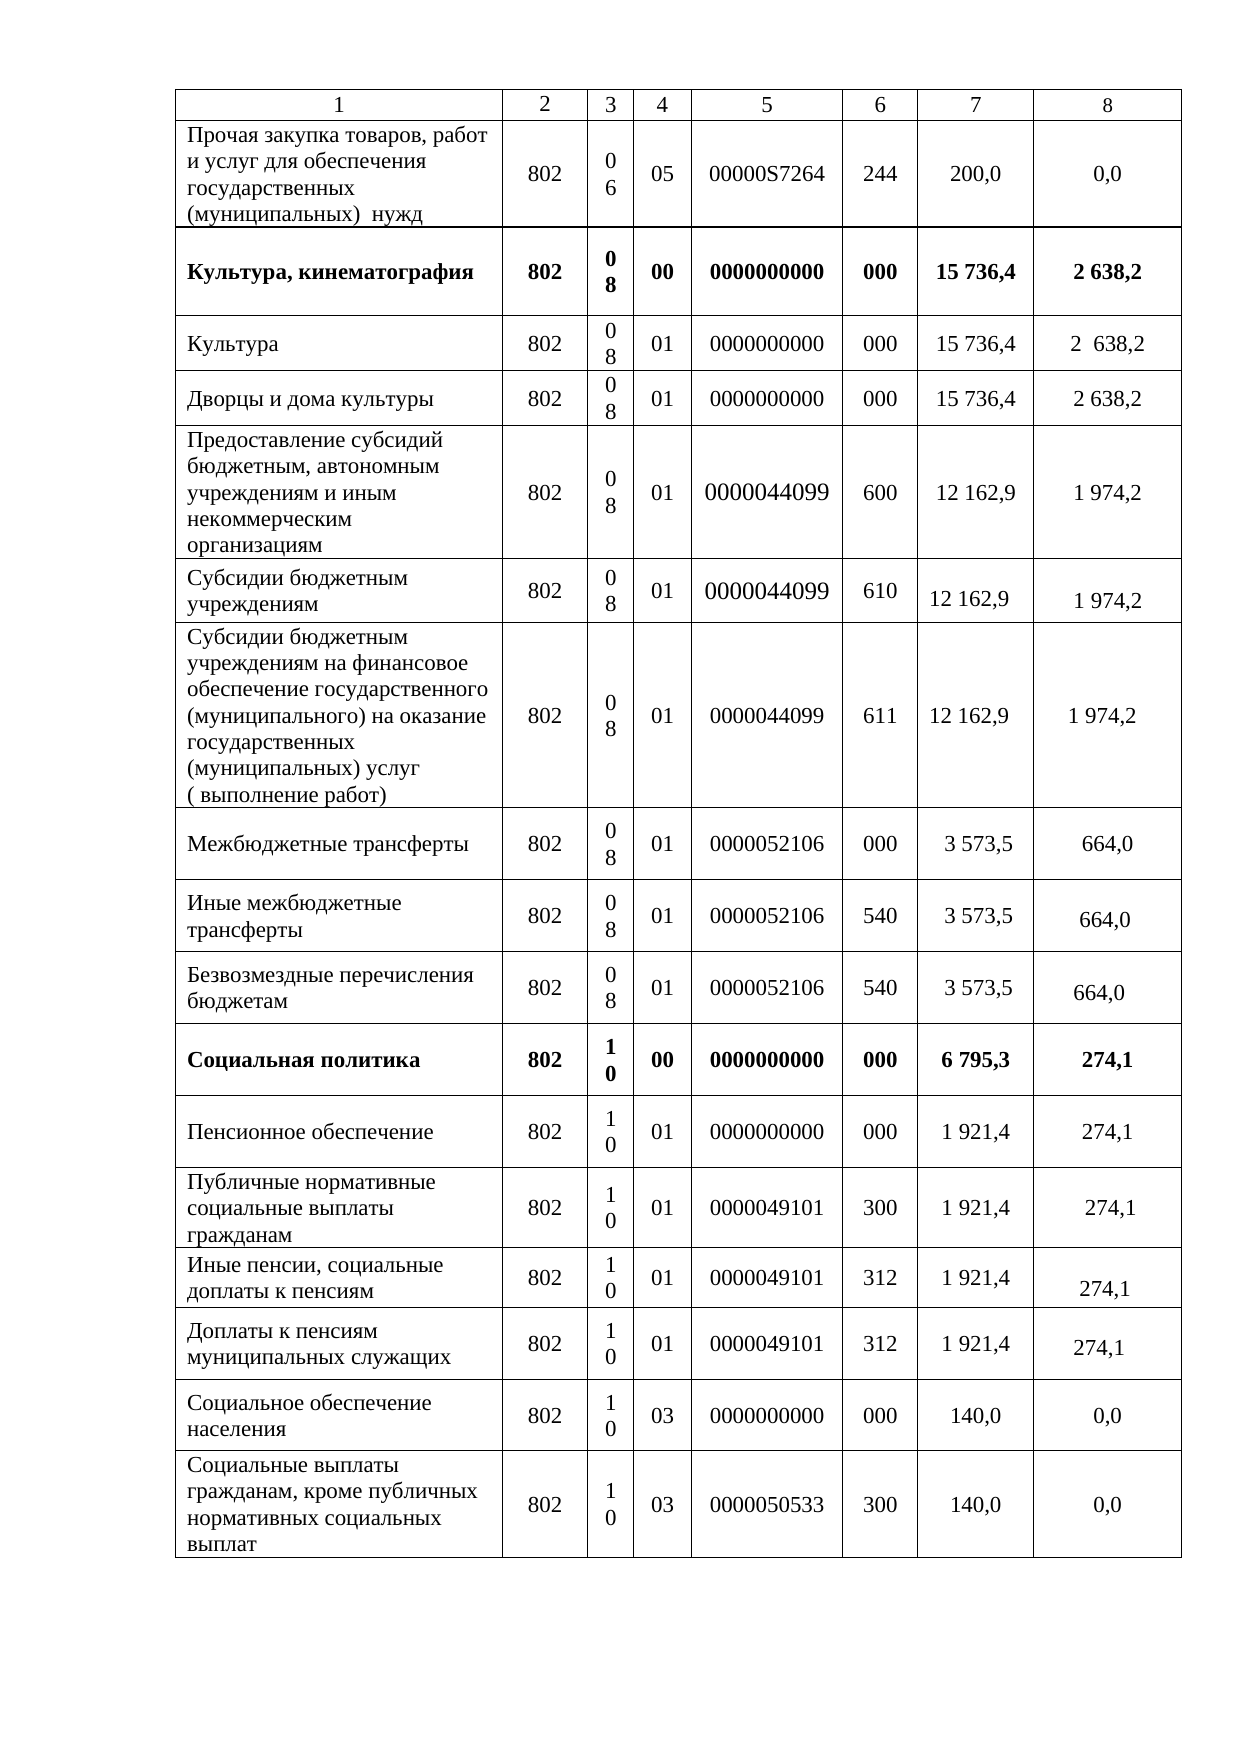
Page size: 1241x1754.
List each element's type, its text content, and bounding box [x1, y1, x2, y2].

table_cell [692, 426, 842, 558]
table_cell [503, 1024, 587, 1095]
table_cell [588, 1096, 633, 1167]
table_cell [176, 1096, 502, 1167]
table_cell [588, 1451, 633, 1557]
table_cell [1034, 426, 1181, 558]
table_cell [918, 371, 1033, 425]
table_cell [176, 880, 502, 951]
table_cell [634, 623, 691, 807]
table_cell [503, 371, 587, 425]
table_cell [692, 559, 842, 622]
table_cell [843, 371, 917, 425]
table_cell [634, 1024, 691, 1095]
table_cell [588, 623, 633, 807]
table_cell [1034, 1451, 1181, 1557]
table_header 8 [1034, 90, 1181, 120]
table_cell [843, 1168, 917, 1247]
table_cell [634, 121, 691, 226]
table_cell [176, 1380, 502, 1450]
table_header 3 [588, 90, 633, 120]
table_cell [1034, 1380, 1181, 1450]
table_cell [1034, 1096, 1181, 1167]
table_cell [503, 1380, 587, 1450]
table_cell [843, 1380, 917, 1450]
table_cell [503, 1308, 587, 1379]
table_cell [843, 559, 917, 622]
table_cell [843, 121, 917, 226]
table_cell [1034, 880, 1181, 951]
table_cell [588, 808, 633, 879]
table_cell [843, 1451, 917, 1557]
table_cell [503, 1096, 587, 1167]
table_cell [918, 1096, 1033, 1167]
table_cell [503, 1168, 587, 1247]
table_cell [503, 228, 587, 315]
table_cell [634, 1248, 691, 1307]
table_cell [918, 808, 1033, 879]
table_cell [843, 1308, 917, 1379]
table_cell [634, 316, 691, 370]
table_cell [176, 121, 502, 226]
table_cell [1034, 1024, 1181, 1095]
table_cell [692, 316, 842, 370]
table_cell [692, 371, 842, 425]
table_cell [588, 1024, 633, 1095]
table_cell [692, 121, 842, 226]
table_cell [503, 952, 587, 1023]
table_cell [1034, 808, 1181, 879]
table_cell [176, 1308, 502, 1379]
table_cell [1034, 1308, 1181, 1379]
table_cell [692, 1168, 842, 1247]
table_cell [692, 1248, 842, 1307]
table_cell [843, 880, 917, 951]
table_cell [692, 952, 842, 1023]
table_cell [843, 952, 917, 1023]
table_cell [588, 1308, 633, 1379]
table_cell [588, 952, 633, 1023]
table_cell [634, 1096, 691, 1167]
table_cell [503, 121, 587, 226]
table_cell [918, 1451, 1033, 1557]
table_header 2 [503, 90, 587, 120]
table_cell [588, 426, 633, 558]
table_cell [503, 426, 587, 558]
table_header 4 [634, 90, 691, 120]
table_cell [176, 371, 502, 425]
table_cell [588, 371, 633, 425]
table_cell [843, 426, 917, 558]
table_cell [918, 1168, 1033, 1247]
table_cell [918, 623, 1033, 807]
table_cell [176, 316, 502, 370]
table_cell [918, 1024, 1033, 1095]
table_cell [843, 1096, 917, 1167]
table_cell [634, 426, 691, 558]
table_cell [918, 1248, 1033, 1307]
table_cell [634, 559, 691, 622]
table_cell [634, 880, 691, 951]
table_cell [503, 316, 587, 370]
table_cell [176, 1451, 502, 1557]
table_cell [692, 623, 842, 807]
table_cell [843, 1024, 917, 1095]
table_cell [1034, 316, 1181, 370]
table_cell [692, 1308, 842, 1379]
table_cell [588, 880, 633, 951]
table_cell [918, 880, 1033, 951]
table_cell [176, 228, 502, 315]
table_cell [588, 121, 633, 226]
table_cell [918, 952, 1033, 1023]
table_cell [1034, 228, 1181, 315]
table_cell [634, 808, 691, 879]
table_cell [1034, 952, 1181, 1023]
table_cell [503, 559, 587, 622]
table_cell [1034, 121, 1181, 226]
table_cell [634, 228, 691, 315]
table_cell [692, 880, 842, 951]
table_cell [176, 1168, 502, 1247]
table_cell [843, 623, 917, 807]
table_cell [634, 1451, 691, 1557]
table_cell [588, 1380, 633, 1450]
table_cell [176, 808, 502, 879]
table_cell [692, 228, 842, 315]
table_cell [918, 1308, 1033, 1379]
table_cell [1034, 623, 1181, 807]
table_header 1 [176, 90, 502, 120]
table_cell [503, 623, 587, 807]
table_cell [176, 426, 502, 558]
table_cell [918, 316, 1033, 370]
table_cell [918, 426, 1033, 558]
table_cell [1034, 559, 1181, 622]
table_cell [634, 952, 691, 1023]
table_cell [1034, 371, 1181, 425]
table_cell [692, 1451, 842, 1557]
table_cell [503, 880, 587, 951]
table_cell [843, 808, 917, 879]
table_header 6 [843, 90, 917, 120]
table_header 5 [692, 90, 842, 120]
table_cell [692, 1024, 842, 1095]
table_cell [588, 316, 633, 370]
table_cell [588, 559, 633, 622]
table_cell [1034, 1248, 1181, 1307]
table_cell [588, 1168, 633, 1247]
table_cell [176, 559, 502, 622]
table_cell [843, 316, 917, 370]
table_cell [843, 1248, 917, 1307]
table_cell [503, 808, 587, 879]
table_header 7 [918, 90, 1033, 120]
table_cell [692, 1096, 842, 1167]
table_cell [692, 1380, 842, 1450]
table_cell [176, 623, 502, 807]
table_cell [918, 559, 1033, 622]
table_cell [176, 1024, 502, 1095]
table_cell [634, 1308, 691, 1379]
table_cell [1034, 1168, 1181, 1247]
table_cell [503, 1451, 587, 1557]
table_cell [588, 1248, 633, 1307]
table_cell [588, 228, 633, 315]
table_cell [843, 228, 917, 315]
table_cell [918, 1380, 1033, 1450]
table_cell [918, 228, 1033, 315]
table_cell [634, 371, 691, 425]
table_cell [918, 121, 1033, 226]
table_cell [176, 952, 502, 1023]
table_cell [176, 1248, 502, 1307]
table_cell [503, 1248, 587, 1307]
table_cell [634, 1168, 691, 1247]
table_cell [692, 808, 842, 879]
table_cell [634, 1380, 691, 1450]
